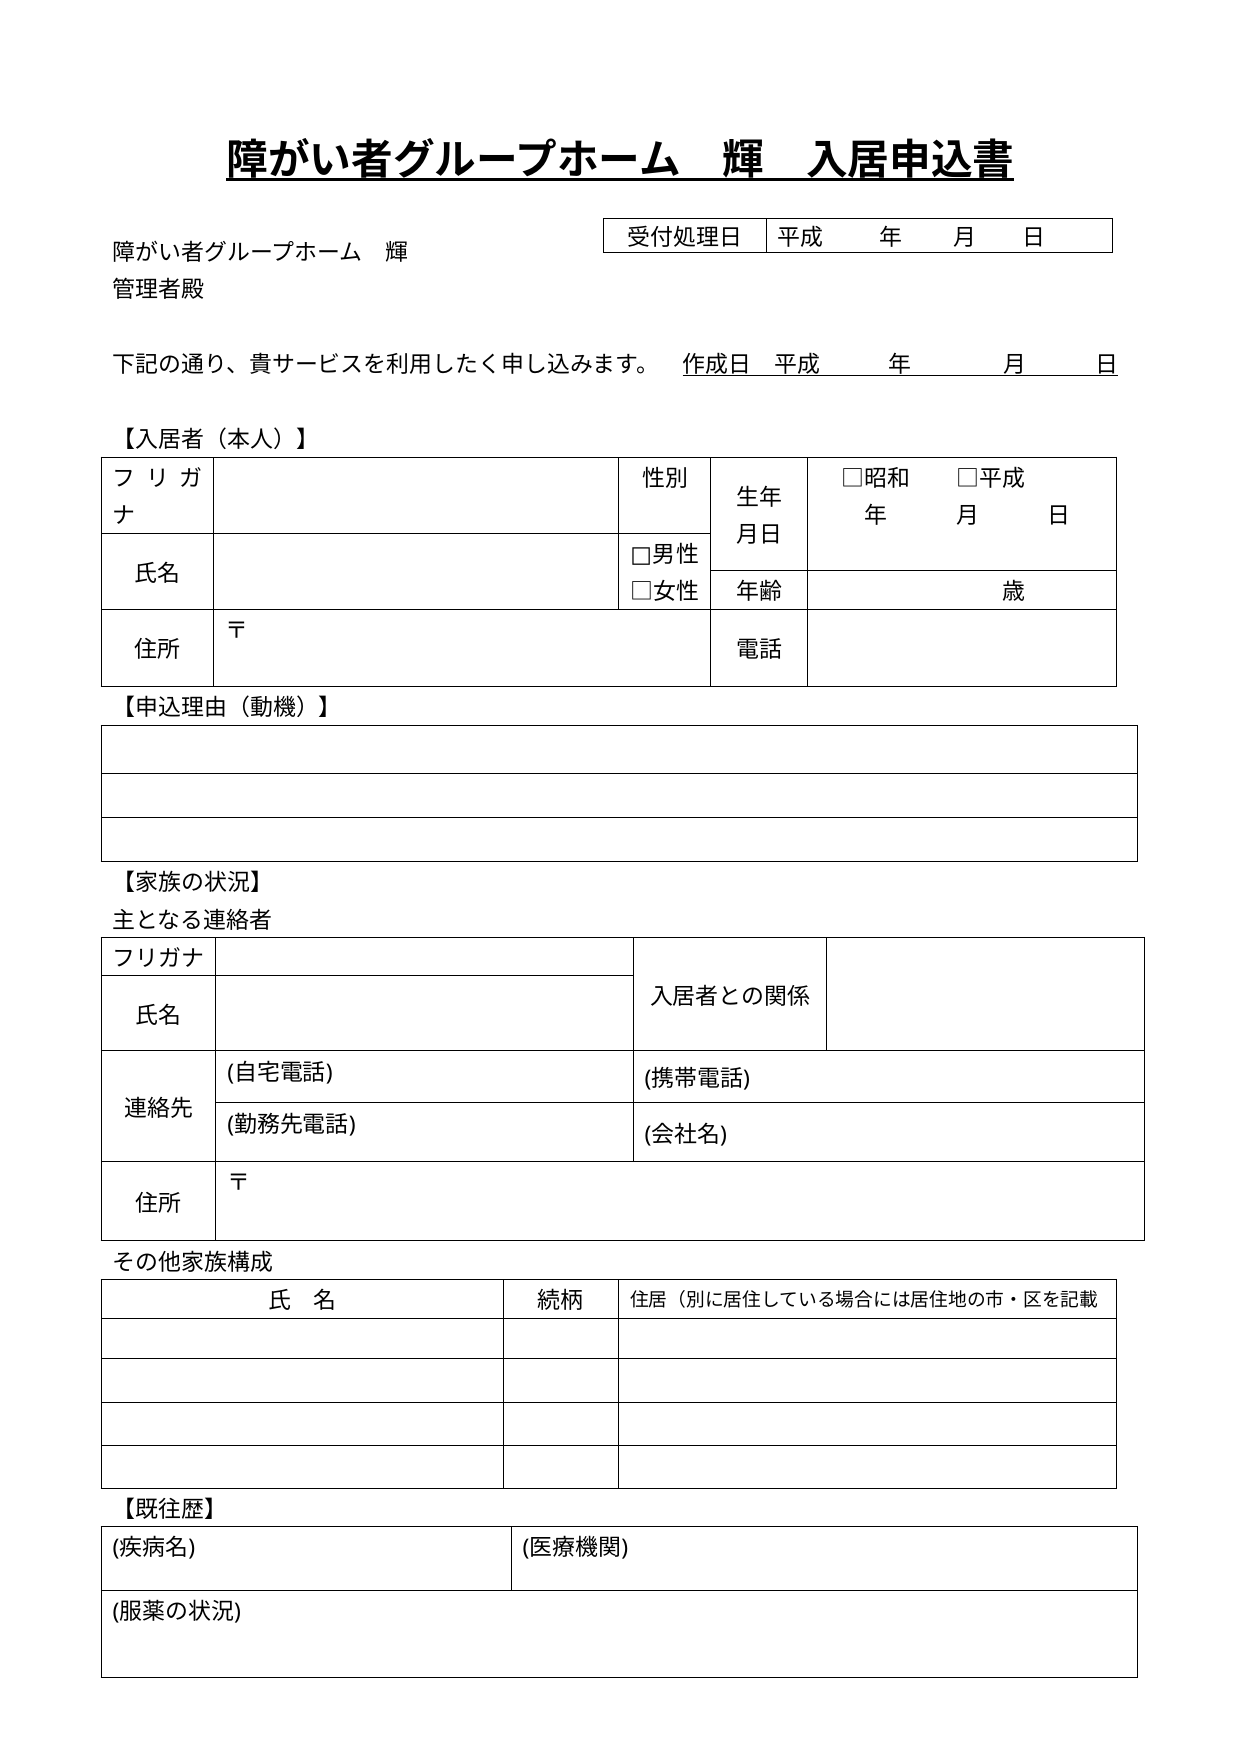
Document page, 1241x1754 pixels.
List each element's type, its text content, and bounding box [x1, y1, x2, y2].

table_cell [504, 1446, 618, 1487]
text 【既往歴】 [112, 1488, 1128, 1526]
table_cell [102, 1359, 503, 1402]
table_cell 歳 [808, 571, 1116, 609]
table_header フリガナ [102, 458, 213, 533]
table_header 入居者との関係 [634, 938, 826, 1050]
text 下記の通り、貴サービスを利用したく申し込みます。 作成日 平成 年 月 日 [112, 344, 1128, 382]
table_header 性別 [619, 458, 710, 533]
table_cell [619, 1446, 1116, 1487]
table_header (疾病名) [102, 1527, 511, 1590]
table_header 生年 月日 [711, 458, 807, 570]
table_header (医療機関) [512, 1527, 1137, 1590]
table_cell [216, 976, 633, 1050]
table_cell [102, 774, 1137, 817]
table_header 続柄 [504, 1280, 618, 1317]
table_header [827, 938, 1144, 1050]
table_cell 氏名 [102, 534, 213, 609]
table_header 平成 年 月 日 [767, 219, 1112, 252]
text その他家族構成 [112, 1241, 1128, 1279]
table_cell 電話 [711, 610, 807, 686]
table_cell [619, 1359, 1116, 1402]
text 障がい者グループホーム 輝 入居申込書 [112, 119, 1128, 194]
table_cell [102, 818, 1137, 861]
text 管理者殿 [112, 269, 1128, 307]
table_cell (会社名) [634, 1103, 1144, 1161]
table_cell 〒 [214, 610, 710, 686]
table_cell [102, 1319, 503, 1358]
table_header [102, 726, 1137, 773]
table_cell [808, 610, 1116, 686]
text 【申込理由（動機）】 [112, 687, 1128, 725]
table_cell [102, 1403, 503, 1445]
table_cell 年齢 [711, 571, 807, 609]
table_header [214, 458, 618, 533]
table_header フリガナ [102, 938, 215, 975]
table_cell [504, 1319, 618, 1358]
table_cell 住所 [102, 1162, 215, 1240]
table_cell [214, 534, 618, 609]
table_cell 〒 [216, 1162, 1144, 1240]
text 【入居者（本人）】 [112, 419, 1128, 457]
table_cell [102, 1446, 503, 1487]
table_cell 氏名 [102, 976, 215, 1050]
table_cell [619, 1403, 1116, 1445]
text 【家族の状況】 [112, 862, 1128, 899]
text 障がい者グループホーム 輝 [112, 232, 1128, 269]
table_cell [504, 1403, 618, 1445]
table_header [216, 938, 633, 975]
table_header 受付処理日 [604, 219, 766, 252]
table_cell 住所 [102, 610, 213, 686]
table_cell [504, 1359, 618, 1402]
table_header 氏 名 [102, 1280, 503, 1317]
table_cell (自宅電話) [216, 1051, 633, 1102]
table_cell □男性□女性 [619, 534, 710, 609]
table_cell (勤務先電話) [216, 1103, 633, 1161]
table_header □昭和 □平成 年 月 日 [808, 458, 1116, 570]
table_cell [619, 1319, 1116, 1358]
table_header 住居（別に居住している場合には居住地の市・区を記載 [619, 1280, 1116, 1317]
text 主となる連絡者 [112, 899, 1128, 937]
table_cell 連絡先 [102, 1051, 215, 1161]
table_cell (携帯電話) [634, 1051, 1144, 1102]
table_cell (服薬の状況) [102, 1591, 1137, 1677]
